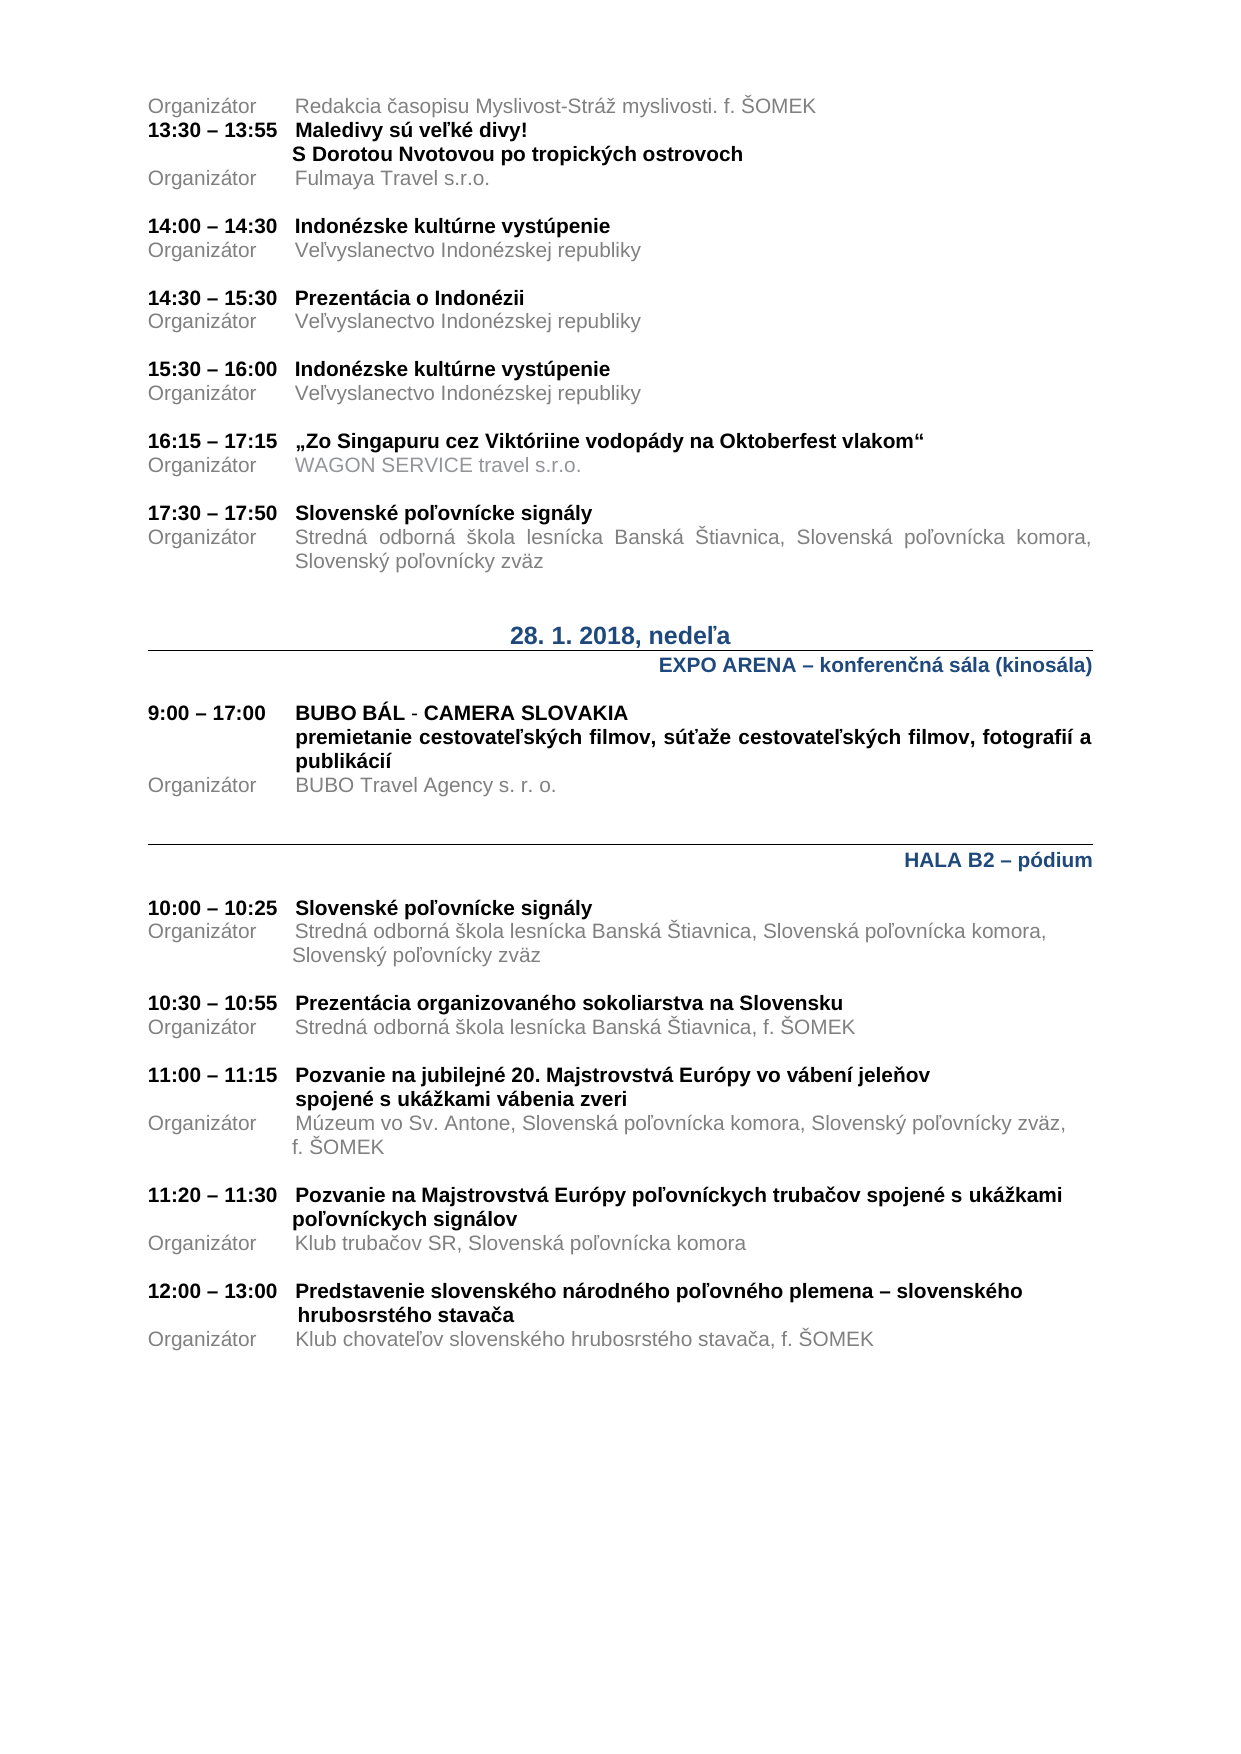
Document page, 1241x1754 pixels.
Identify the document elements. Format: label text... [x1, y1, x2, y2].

text Organizátor Klub trubačov SR, Slovenská poľovnícka komora [148, 1231, 1093, 1255]
text Organizátor Veľvyslanectvo Indonézskej republiky [148, 309, 1093, 333]
text Organizátor Veľvyslanectvo Indonézskej republiky [148, 381, 1093, 405]
text hrubosrstého stavača [148, 1303, 1093, 1327]
text Slovenský poľovnícky zväz [148, 943, 1093, 967]
text spojené s ukážkami vábenia zveri [221, 1087, 1093, 1111]
text poľovníckych signálov [148, 1207, 1093, 1231]
text Organizátor BUBO r. o. [148, 772, 1093, 796]
text 14:30 – 15:30 Prezentácia o Indonézii [148, 285, 1093, 309]
text Organizátor Redakcia časopisu Myslivost-Stráž myslivosti. f. ŠOMEK [148, 94, 1093, 118]
text f. ŠOMEK [148, 1135, 1093, 1159]
text premietanie cestovateľských filmov, súťaže cestovateľských filmov, fotografií a publikácií [148, 724, 1093, 772]
text 16:15 – 17:15 „Zo Singapuru cez Viktóriine vodopády na Oktoberfest vlakom“ [148, 429, 1093, 453]
text Organizátor Stredná odborná škola lesnícka Banská Štiavnica, Slovenská poľovnícka komora, Slovenský poľovnícky zväz [148, 525, 1093, 573]
text Organizátor Klub chovateľov slovenského hrubosrstého stavača, f. ŠOMEK [148, 1327, 1093, 1351]
text Organizátor Stredná odborná škola lesnícka Banská Štiavnica, Slovenská poľovnícka komora, [148, 919, 1093, 943]
text HALA B2 – pódium [148, 845, 1093, 871]
text EXPO ARENA – konferenčná sála (kinosála) [148, 651, 1093, 677]
text 10:00 – 10:25 Slovenské poľovnícke signály [148, 895, 1093, 919]
text 13:30 – 13:55 Maledivy sú veľké divy! [148, 118, 1093, 142]
text 12:00 – 13:00 Predstavenie slovenského národného poľovného plemena – slovenského [148, 1279, 1093, 1303]
text 11:20 – 11:30 Pozvanie na Majstrovstvá Európy poľovníckych trubačov spojené s ukážkami [148, 1183, 1093, 1207]
text Organizátor Múzeum vo Sv. Antone, Slovenská poľovnícka komora, Slovenský poľovnícky zväz, [148, 1111, 1093, 1135]
text 14:00 – 14:30 Indonézske kultúrne vystúpenie [148, 213, 1093, 237]
text 15:30 – 16:00 Indonézske kultúrne vystúpenie [148, 357, 1093, 381]
text Organizátor Fulmaya Travel s.r.o. [148, 166, 1093, 189]
text 11:00 – 11:15 Pozvanie na jubilejné 20. Majstrovstvá Európy vo vábení jeleňov [148, 1063, 1093, 1087]
text 28. 1. 2018, nedeľa [148, 621, 1093, 649]
text Organizátor WAGON SERVICE travel s.r.o. [148, 453, 1093, 477]
text S Dorotou Nvotovou po tropických ostrovoch [148, 142, 1093, 166]
text 9:00 – 17:00 BUBO BÁL - CAMERA SLOVAKIA [148, 701, 1093, 724]
text Organizátor Veľvyslanectvo Indonézskej republiky [148, 237, 1093, 261]
text Organizátor Stredná odborná škola lesnícka Banská Štiavnica, f. ŠOMEK [148, 1015, 1093, 1039]
text 10:30 – 10:55 Prezentácia organizovaného sokoliarstva na Slovensku [148, 991, 1093, 1015]
text 17:30 – 17:50 Slovenské poľovnícke signály [148, 501, 1093, 525]
